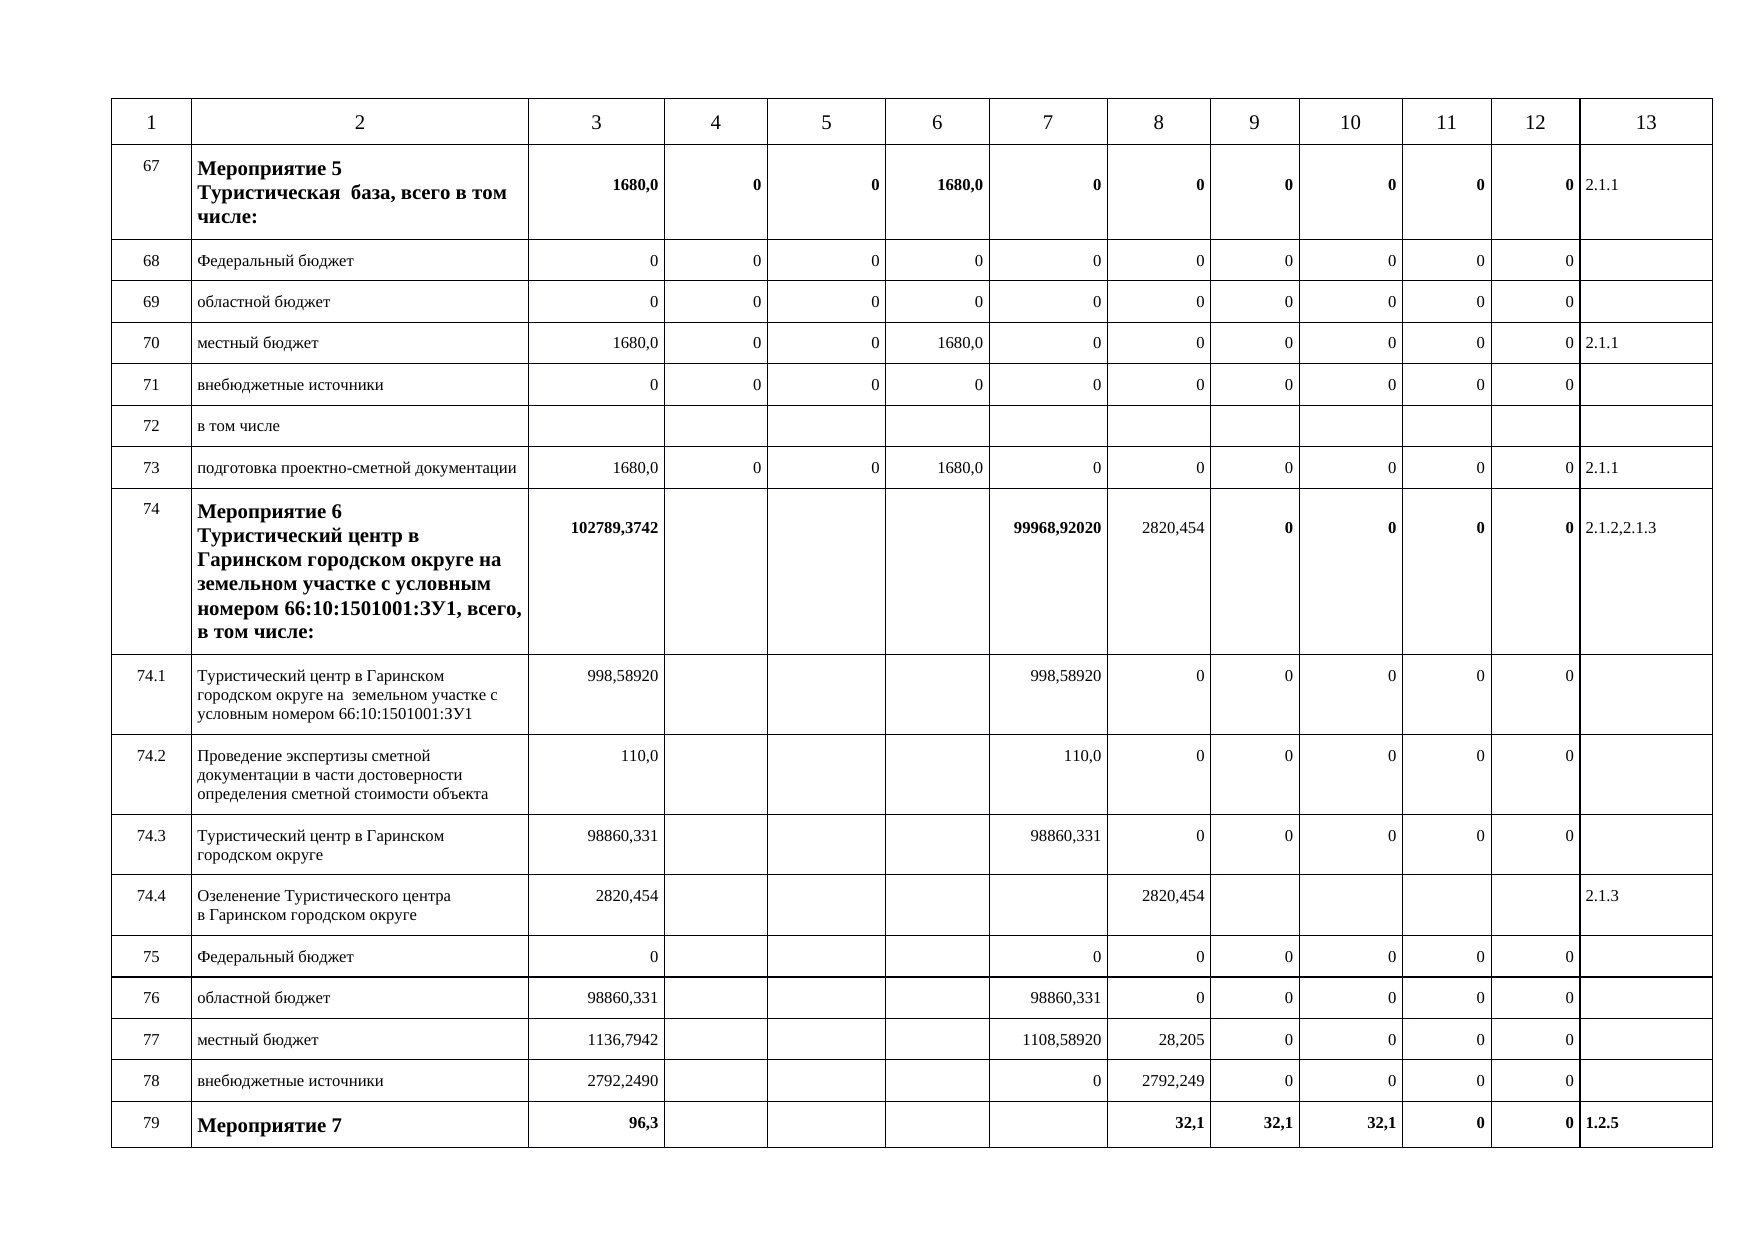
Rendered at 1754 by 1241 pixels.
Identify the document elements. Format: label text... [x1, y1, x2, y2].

table_cell 0 [1300, 1019, 1402, 1059]
table_cell 0 [1108, 240, 1210, 280]
table_cell 0 [1300, 1060, 1402, 1101]
table_cell [1581, 936, 1712, 976]
table_cell [768, 1060, 885, 1101]
table_cell 0 [1403, 364, 1491, 404]
table_cell 1680,0 [529, 323, 664, 363]
table_header 8 [1108, 99, 1210, 144]
table_cell 0 [1108, 815, 1210, 874]
table_cell [665, 489, 767, 654]
table_cell 0 [529, 936, 664, 976]
table_cell [768, 1019, 885, 1059]
table_header 7 [990, 99, 1107, 144]
table_cell 0 [1108, 936, 1210, 976]
table_cell местный бюджет [192, 1019, 528, 1059]
table_cell [768, 1102, 885, 1147]
table_cell 71 [112, 364, 191, 404]
table_cell 0 [1300, 145, 1402, 239]
table_cell 0 [1211, 281, 1299, 322]
table_cell [1581, 1060, 1712, 1101]
table_cell 74.4 [112, 875, 191, 935]
table_cell 0 [1403, 815, 1491, 874]
table_cell 0 [1211, 735, 1299, 814]
table_cell 0 [886, 364, 989, 404]
table_cell 32,1 [1108, 1102, 1210, 1147]
table_cell [665, 655, 767, 734]
table_cell [768, 655, 885, 734]
table_cell 1.2.5 [1581, 1102, 1712, 1147]
table_cell Озеленение Туристического центра в Гаринском городском округе [192, 875, 528, 935]
table_cell 0 [1108, 364, 1210, 404]
table_cell 0 [768, 240, 885, 280]
table_cell 0 [1300, 323, 1402, 363]
table_cell [886, 655, 989, 734]
table_cell [1581, 978, 1712, 1018]
table_cell 32,1 [1211, 1102, 1299, 1147]
table_cell 0 [1492, 1060, 1579, 1101]
table_cell 0 [1108, 447, 1210, 487]
table_cell 0 [1492, 447, 1579, 487]
table_cell [1581, 240, 1712, 280]
table_cell подготовка проектно-сметной документации [192, 447, 528, 487]
table_header 10 [1300, 99, 1402, 144]
table_cell 98860,331 [990, 815, 1107, 874]
table_cell 0 [990, 323, 1107, 363]
table_cell 2820,454 [1108, 875, 1210, 935]
table_cell 0 [990, 240, 1107, 280]
table_cell 74.3 [112, 815, 191, 874]
table_cell [665, 936, 767, 976]
table_cell 0 [1492, 815, 1579, 874]
table_cell 0 [990, 447, 1107, 487]
table_cell [886, 815, 989, 874]
table_cell [886, 1019, 989, 1059]
table_cell 0 [1211, 936, 1299, 976]
table_cell [665, 406, 767, 446]
table_cell 1680,0 [886, 447, 989, 487]
table_cell 0 [1403, 936, 1491, 976]
table_cell 98860,331 [529, 815, 664, 874]
table_cell 0 [665, 145, 767, 239]
table_cell 0 [1300, 978, 1402, 1018]
table_cell внебюджетные источники [192, 1060, 528, 1101]
table_header 5 [768, 99, 885, 144]
table_cell 0 [1403, 1060, 1491, 1101]
table_cell 0 [1211, 1060, 1299, 1101]
table_cell 0 [886, 240, 989, 280]
table_cell 0 [1492, 489, 1579, 654]
table_cell Федеральный бюджет [192, 936, 528, 976]
table_cell [665, 1060, 767, 1101]
table_cell Туристический центр в Гаринском городском округе [192, 815, 528, 874]
table_cell 110,0 [990, 735, 1107, 814]
table_cell 0 [1211, 978, 1299, 1018]
table_cell 0 [1211, 323, 1299, 363]
table_cell 2792,2490 [529, 1060, 664, 1101]
table_cell [768, 815, 885, 874]
table_cell 0 [1492, 936, 1579, 976]
table_cell 0 [1492, 735, 1579, 814]
table_cell 110,0 [529, 735, 664, 814]
table_cell [768, 875, 885, 935]
table_cell 2792,249 [1108, 1060, 1210, 1101]
table_cell 2.1.1 [1581, 145, 1712, 239]
table_cell 0 [1211, 364, 1299, 404]
table_cell 1680,0 [529, 447, 664, 487]
table_cell 0 [1492, 240, 1579, 280]
table_cell 96,3 [529, 1102, 664, 1147]
table_cell 28,205 [1108, 1019, 1210, 1059]
table_cell 0 [886, 281, 989, 322]
table_cell 0 [1403, 978, 1491, 1018]
table_cell [990, 1102, 1107, 1147]
table_cell 0 [665, 240, 767, 280]
table_cell 0 [768, 281, 885, 322]
table_cell [990, 875, 1107, 935]
table_cell 2820,454 [1108, 489, 1210, 654]
table_header 13 [1581, 99, 1712, 144]
table_cell [1581, 406, 1712, 446]
table_cell 0 [1492, 978, 1579, 1018]
table_cell 0 [1211, 1019, 1299, 1059]
table_cell [665, 978, 767, 1018]
table_cell 1108,58920 [990, 1019, 1107, 1059]
table_cell [665, 875, 767, 935]
table_cell 1680,0 [529, 145, 664, 239]
table_cell 0 [529, 364, 664, 404]
table_cell [886, 978, 989, 1018]
table_cell 0 [665, 323, 767, 363]
table_cell 74 [112, 489, 191, 654]
table_cell Мероприятие 5 Туристическая база, всего в том числе: [192, 145, 528, 239]
table_cell 0 [1403, 655, 1491, 734]
table_cell Федеральный бюджет [192, 240, 528, 280]
table_cell [1403, 875, 1491, 935]
table_cell областной бюджет [192, 978, 528, 1018]
table_cell [1581, 815, 1712, 874]
table_cell 73 [112, 447, 191, 487]
table_cell 98860,331 [990, 978, 1107, 1018]
table_cell Проведение экспертизы сметной документации в части достоверности определения сметной стоимости объекта [192, 735, 528, 814]
table_cell 0 [665, 281, 767, 322]
table_cell 0 [1492, 1019, 1579, 1059]
table_cell 0 [1492, 1102, 1579, 1147]
table_cell [1581, 364, 1712, 404]
table_cell 0 [665, 447, 767, 487]
table_cell 0 [990, 936, 1107, 976]
table_cell [665, 735, 767, 814]
table_cell 2.1.1 [1581, 323, 1712, 363]
table_cell 75 [112, 936, 191, 976]
table_header 9 [1211, 99, 1299, 144]
table_cell 0 [990, 145, 1107, 239]
table_cell [1211, 406, 1299, 446]
table_cell 69 [112, 281, 191, 322]
table_cell [1581, 281, 1712, 322]
table_cell 0 [990, 1060, 1107, 1101]
table_cell 0 [1108, 281, 1210, 322]
table_cell 99968,92020 [990, 489, 1107, 654]
table_cell 98860,331 [529, 978, 664, 1018]
table_cell 67 [112, 145, 191, 239]
table_cell [1581, 655, 1712, 734]
table_cell 74.2 [112, 735, 191, 814]
table_cell 2.1.2,2.1.3 [1581, 489, 1712, 654]
table_cell 79 [112, 1102, 191, 1147]
table_cell [665, 815, 767, 874]
table_cell 0 [529, 240, 664, 280]
table_cell местный бюджет [192, 323, 528, 363]
table_cell 998,58920 [990, 655, 1107, 734]
table_cell [886, 1060, 989, 1101]
table_cell 0 [665, 364, 767, 404]
table_cell 0 [768, 364, 885, 404]
table_cell [886, 1102, 989, 1147]
table_cell [886, 406, 989, 446]
table_cell 1680,0 [886, 323, 989, 363]
table_cell [768, 936, 885, 976]
table_cell [1492, 875, 1579, 935]
table_header 3 [529, 99, 664, 144]
table_cell 0 [1108, 978, 1210, 1018]
table_cell 0 [1403, 323, 1491, 363]
table_header 1 [112, 99, 191, 144]
table_cell [529, 406, 664, 446]
table_cell 0 [768, 323, 885, 363]
table_cell 0 [1300, 815, 1402, 874]
table_cell 998,58920 [529, 655, 664, 734]
table_cell 0 [1108, 323, 1210, 363]
table_cell внебюджетные источники [192, 364, 528, 404]
table_cell 0 [1403, 735, 1491, 814]
table_cell 0 [1492, 281, 1579, 322]
table_cell 76 [112, 978, 191, 1018]
table_cell 0 [1403, 145, 1491, 239]
table_cell 0 [1492, 323, 1579, 363]
table_cell 0 [1300, 489, 1402, 654]
table_cell [665, 1019, 767, 1059]
table_cell [1300, 875, 1402, 935]
table_cell 0 [1108, 145, 1210, 239]
table_cell [1492, 406, 1579, 446]
table_cell в том числе [192, 406, 528, 446]
table_cell [768, 735, 885, 814]
table_cell 74.1 [112, 655, 191, 734]
table_cell 0 [1403, 1019, 1491, 1059]
table_cell 2.1.1 [1581, 447, 1712, 487]
table_cell 0 [1300, 735, 1402, 814]
table_cell 0 [1211, 240, 1299, 280]
table_cell 0 [768, 145, 885, 239]
table_cell 1136,7942 [529, 1019, 664, 1059]
table_cell [1108, 406, 1210, 446]
table_cell [1581, 1019, 1712, 1059]
table_cell 102789,3742 [529, 489, 664, 654]
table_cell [192, 1102, 528, 1147]
table_cell 0 [990, 364, 1107, 404]
table_cell 0 [768, 447, 885, 487]
table_cell [886, 735, 989, 814]
table_cell [1403, 406, 1491, 446]
table_cell 0 [1300, 364, 1402, 404]
table_cell 72 [112, 406, 191, 446]
table_cell 0 [1492, 145, 1579, 239]
table_cell 2.1.3 [1581, 875, 1712, 935]
table_cell [1300, 406, 1402, 446]
table_cell [886, 936, 989, 976]
table_cell 1680,0 [886, 145, 989, 239]
table_header 4 [665, 99, 767, 144]
table_cell 0 [1403, 240, 1491, 280]
table_cell [1211, 875, 1299, 935]
table_cell [768, 489, 885, 654]
table_cell 32,1 [1300, 1102, 1402, 1147]
table_cell 0 [1300, 936, 1402, 976]
table_cell 0 [1211, 815, 1299, 874]
table_cell [665, 1102, 767, 1147]
table_header 6 [886, 99, 989, 144]
table_cell Мероприятие 6 Туристический центр в Гаринском городском округе на земельном участке с условным номером 66:10:1501001:ЗУ1, всего, в том числе: [192, 489, 528, 654]
table_cell 68 [112, 240, 191, 280]
table_cell Туристический центр в Гаринском городском округе на земельном участке с условным номером 66:10:1501001:ЗУ1 [192, 655, 528, 734]
table_cell 70 [112, 323, 191, 363]
table_header 11 [1403, 99, 1491, 144]
table_cell 0 [1492, 655, 1579, 734]
table_cell 0 [1300, 655, 1402, 734]
table_cell 0 [1211, 489, 1299, 654]
table_cell [768, 978, 885, 1018]
table_cell 78 [112, 1060, 191, 1101]
table_cell [1581, 735, 1712, 814]
table_cell 0 [1211, 655, 1299, 734]
table_cell 0 [1108, 655, 1210, 734]
table_cell 0 [1211, 447, 1299, 487]
table_cell 0 [1403, 281, 1491, 322]
table_cell 0 [1108, 735, 1210, 814]
table_cell [886, 489, 989, 654]
table_cell [768, 406, 885, 446]
table_cell областной бюджет [192, 281, 528, 322]
table_cell 0 [1403, 489, 1491, 654]
table_header 2 [192, 99, 528, 144]
table_cell 0 [1211, 145, 1299, 239]
table_cell 0 [1300, 281, 1402, 322]
table_cell 77 [112, 1019, 191, 1059]
table_header 12 [1492, 99, 1579, 144]
table_cell 0 [1403, 447, 1491, 487]
table_cell 0 [990, 281, 1107, 322]
table_cell 0 [1403, 1102, 1491, 1147]
table_cell 0 [1300, 240, 1402, 280]
table_cell 0 [1492, 364, 1579, 404]
table_cell 0 [529, 281, 664, 322]
table_cell [990, 406, 1107, 446]
table_cell 2820,454 [529, 875, 664, 935]
table_cell 0 [1300, 447, 1402, 487]
table_cell [886, 875, 989, 935]
